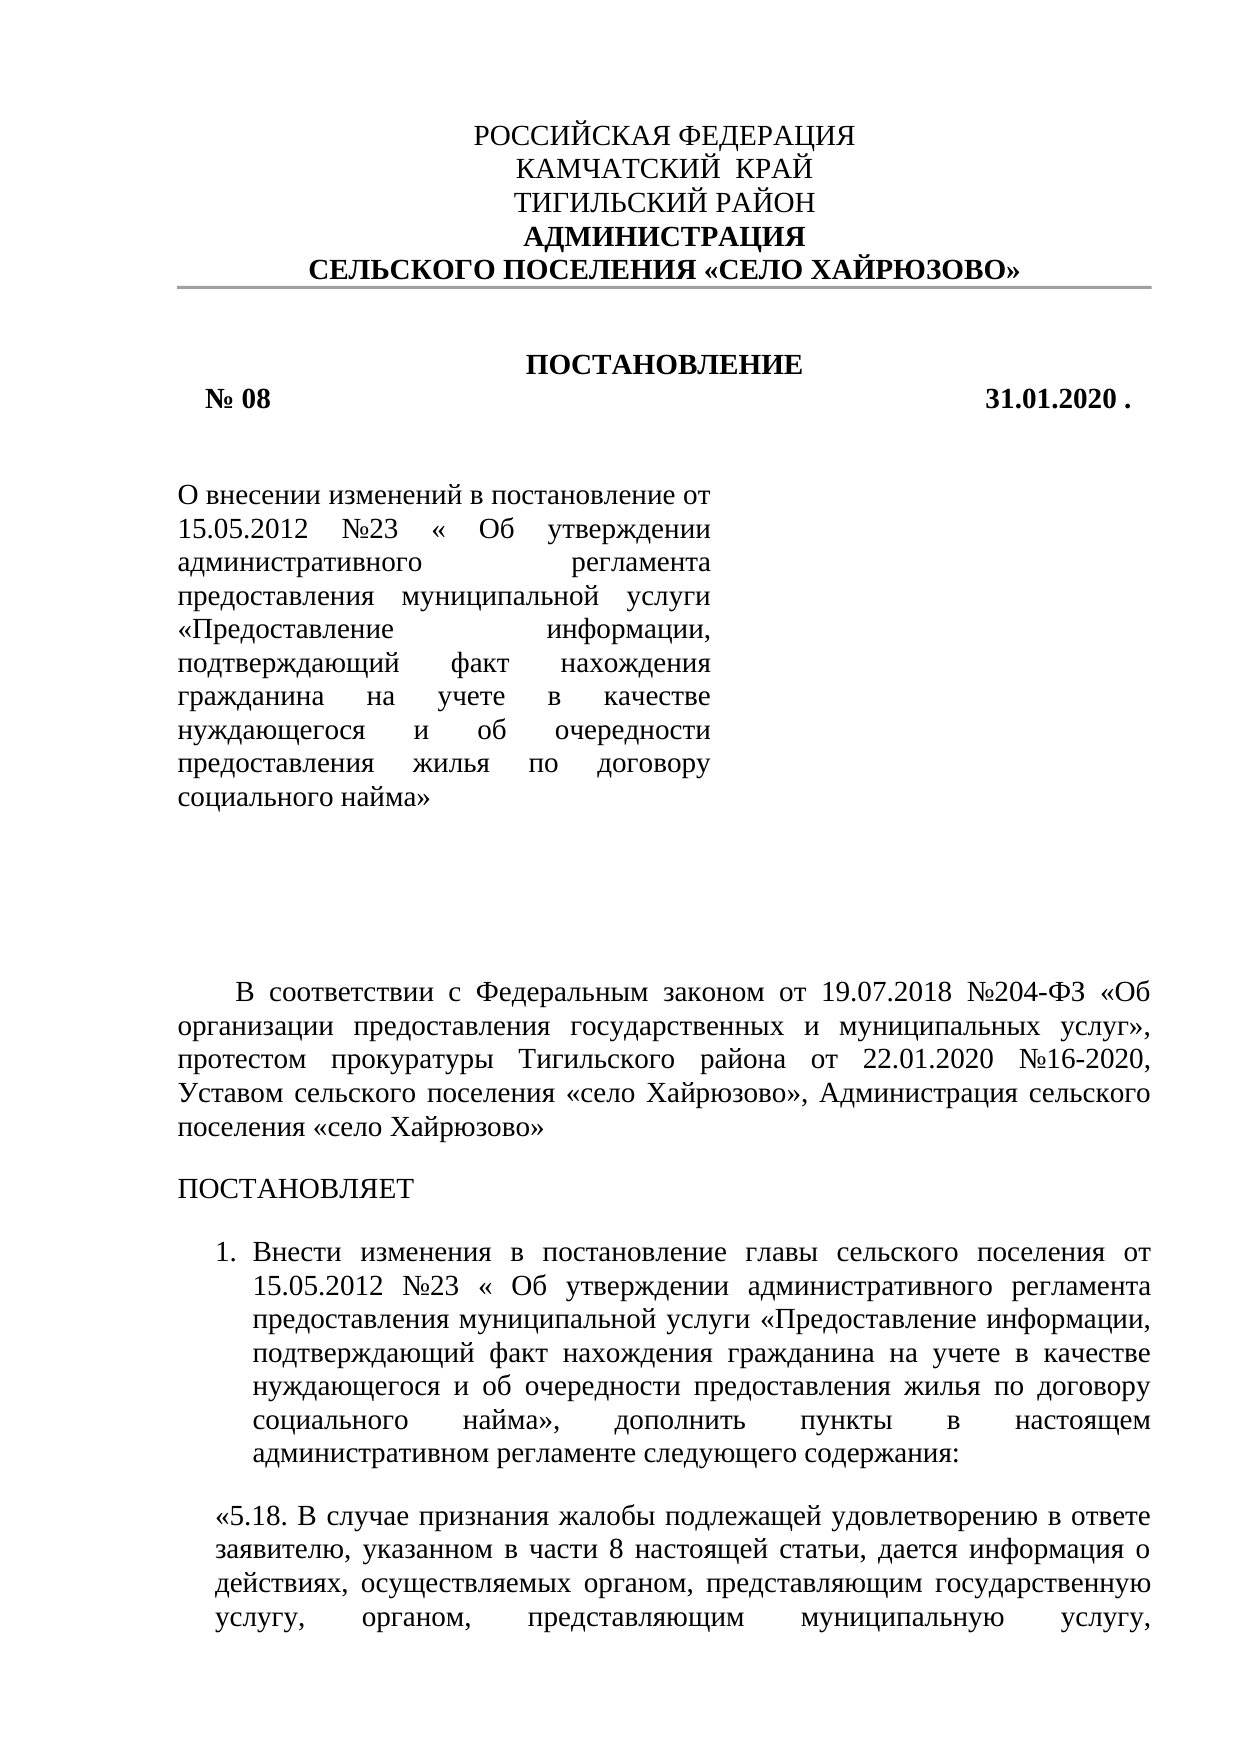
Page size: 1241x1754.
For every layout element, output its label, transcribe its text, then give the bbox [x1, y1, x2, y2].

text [215, 1498, 1152, 1632]
text ТИГИЛЬСКИЙ РАЙОН [177, 185, 1152, 219]
text РОССИЙСКАЯ ФЕДЕРАЦИЯ [177, 118, 1152, 152]
text АДМИНИСТРАЦИЯ [177, 219, 1152, 252]
text КАМЧАТСКИЙ КРАЙ [177, 152, 1152, 185]
text ПОСТАНОВЛЯЕТ [177, 1171, 1152, 1205]
list Внести изменения в постановление главы сельского поселения от 15.05.2012 №23 « Об утверждении административного регламента предоставления муниципальной услуги «Предоставление информации, подтверждающий факт нахождения гражданина на учете в качестве нуждающегося и об очередности предоставления жилья по договору социального найма», дополнить пункты в настоящем административном регламенте следующего содержания: [215, 1234, 1152, 1469]
text В соответствии с Федеральным законом от 19.07.2018 №204-ФЗ «Об организации предоставления государственных и муниципальных услуг», протестом прокуратуры Тигильского района от 22.01.2020 №16-2020, Уставом сельского поселения «село Хайрюзово», Администрация сельского поселения «село Хайрюзово» [177, 974, 1152, 1142]
text № 08 31.01.2020 . [177, 381, 1152, 414]
table_header О внесении изменений в постановление от 15.05.2012 №23 « Об утверждении административного регламента предоставления муниципальной услуги «Предоставление информации, подтверждающий факт нахождения гражданина на учете в качестве нуждающегося и об очередности предоставления жилья по договору социального найма» [166, 477, 722, 813]
text ПОСТАНОВЛЕНИЕ [177, 347, 1152, 381]
text СЕЛЬСКОГО ПОСЕЛЕНИЯ «СЕЛО ХАЙРЮЗОВО» [177, 252, 1152, 285]
